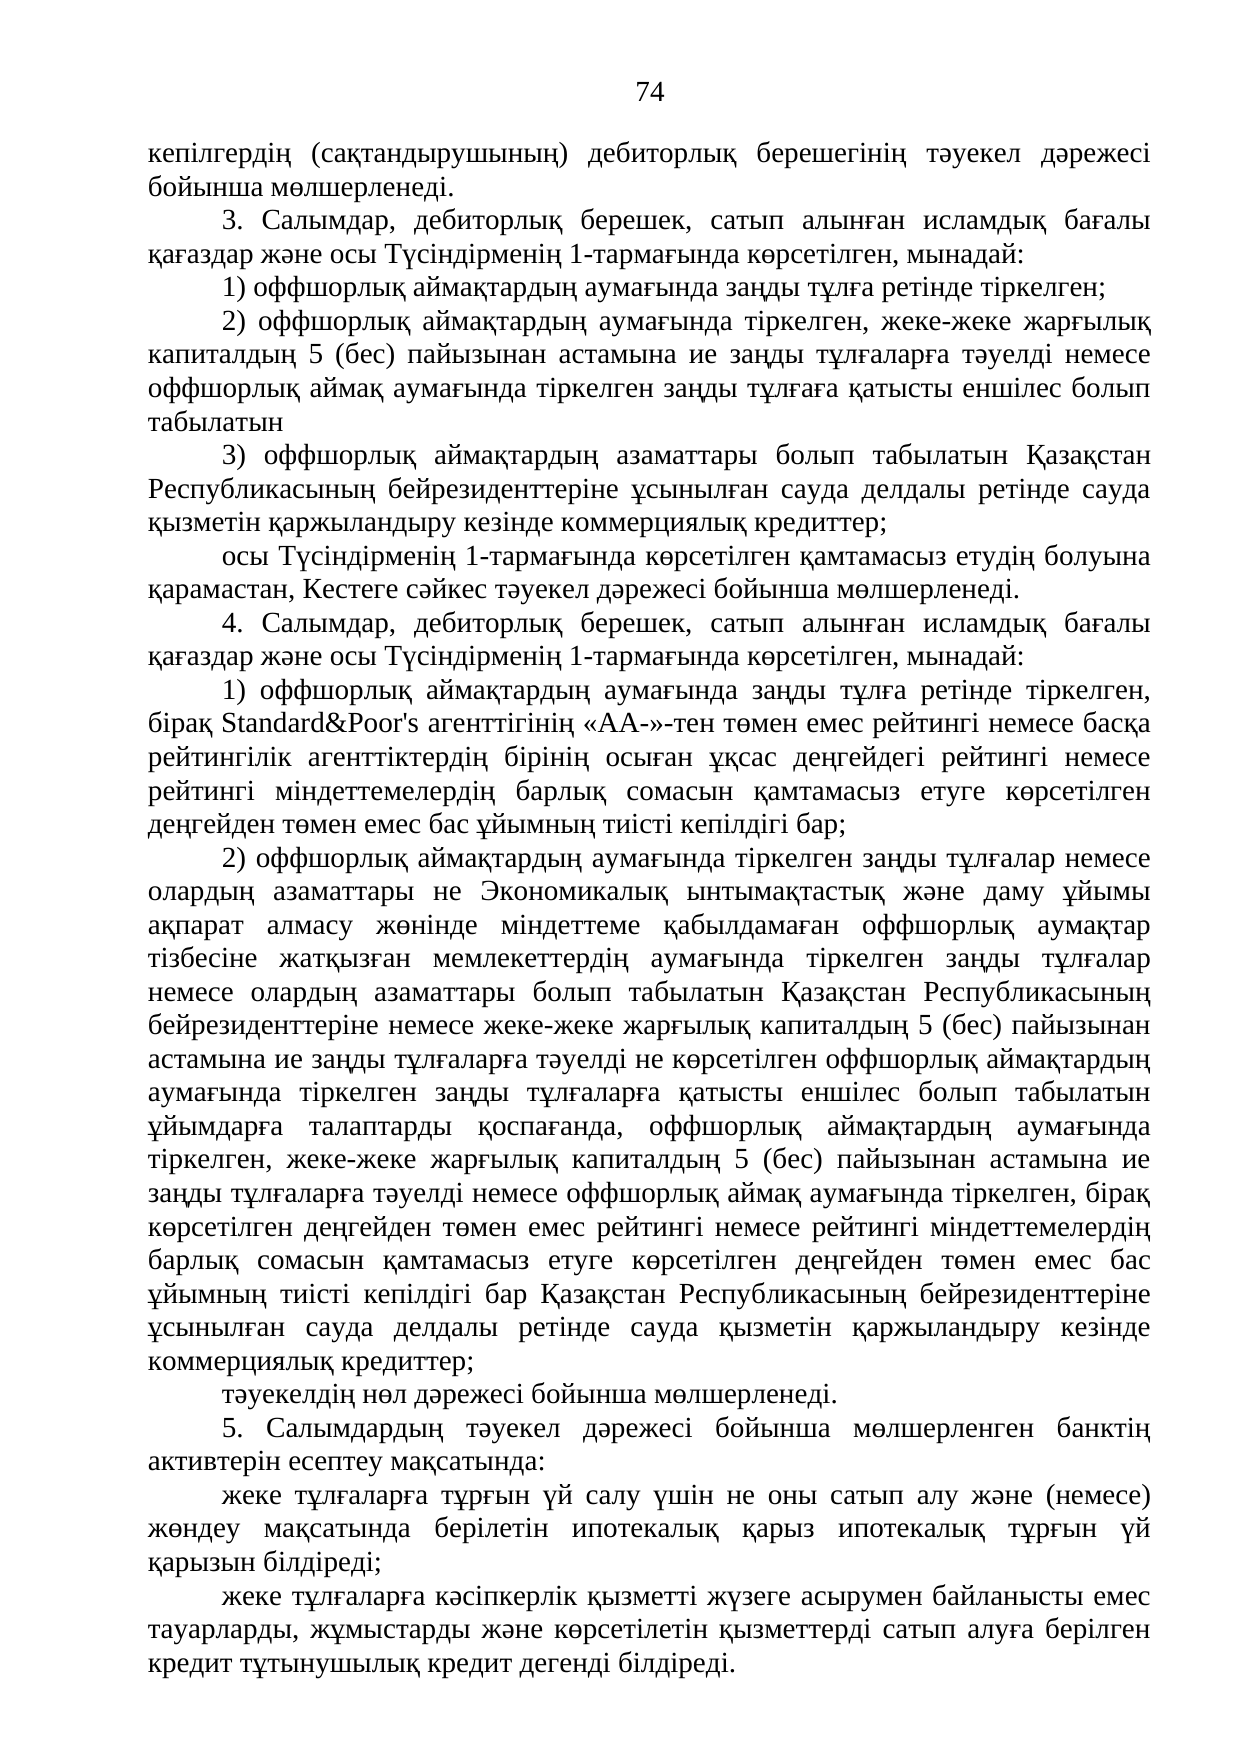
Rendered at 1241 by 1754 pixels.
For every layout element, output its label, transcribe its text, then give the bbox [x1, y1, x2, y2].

text жеке тұлғаларға тұрғын үй салу үшін не оны сатып алу және (немесе) жөндеу мақсатында берілетін ипотекалық қарыз ипотекалық тұрғын үй қарызын білдіреді; [148, 1477, 1152, 1578]
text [148, 135, 1152, 202]
text 2) оффшорлық аймақтардың аумағында тіркелген заңды тұлғалар немесе олардың азаматтары не Экономикалық ынтымақтастық және даму ұйымы ақпарат алмасу жөнінде міндеттеме қабылдамаған оффшорлық аумақтар тізбесіне жатқызған мемлекеттердің аумағында тіркелген заңды тұлғалар немесе олардың азаматтары болып табылатын Қазақстан Республикасының бейрезиденттеріне немесе жеке-жеке жарғылық капиталдың 5 (бес) пайызынан астамына ие заңды тұлғаларға тәуелді не көрсетілген оффшорлық аймақтардың аумағында тіркелген заңды тұлғаларға қатысты еншілес болып табылатын ұйымдарға талаптарды қоспағанда, оффшорлық аймақтардың аумағында тіркелген, жеке-жеке жарғылық капиталдың 5 (бес) пайызынан астамына ие заңды тұлғаларға тәуелді немесе оффшорлық аймақ аумағында тіркелген, бірақ көрсетілген деңгейден төмен емес рейтингі немесе рейтингі міндеттемелердің барлық сомасын қамтамасыз етуге көрсетілген деңгейден төмен емес бас ұйымның тиісті кепілдігі бар Қазақстан Республикасының бейрезиденттеріне ұсынылған сауда делдалы ретінде сауда қызметін қаржыландыру кезінде коммерциялық кредиттер; [148, 840, 1152, 1376]
text 1) оффшорлық аймақтардың аумағында заңды тұлға ретінде тіркелген, бірақ Standard&Poor's агенттігінің «АА-»-тен төмен емес рейтингі немесе басқа рейтингілік агенттіктердің бірінің осыған ұқсас деңгейдегі рейтингі немесе рейтингі міндеттемелердің барлық сомасын қамтамасыз етуге көрсетілген деңгейден төмен емес бас ұйымның тиісті кепілдігі бар; [148, 672, 1152, 840]
text 3. Салымдар, дебиторлық берешек, сатып алынған исламдық бағалы қағаздар және осы Түсіндірменің 1-тармағында көрсетілген, мынадай: [148, 202, 1152, 269]
text 4. Салымдар, дебиторлық берешек, сатып алынған исламдық бағалы қағаздар және осы Түсіндірменің 1-тармағында көрсетілген, мынадай: [148, 605, 1152, 672]
text 2) оффшорлық аймақтардың аумағында тіркелген, жеке-жеке жарғылық капиталдың 5 (бес) пайызынан астамына ие заңды тұлғаларға тәуелді немесе оффшорлық аймақ аумағында тіркелген заңды тұлғаға қатысты еншілес болып табылатын [148, 303, 1152, 437]
text жеке тұлғаларға кәсіпкерлік қызметті жүзеге асырумен байланысты емес тауарларды, жұмыстарды және көрсетілетін қызметтерді сатып алуға берілген кредит тұтынушылық кредит дегенді білдіреді. [148, 1578, 1152, 1678]
text 1) оффшорлық аймақтардың аумағында заңды тұлға ретінде тіркелген; [148, 269, 1152, 303]
text осы Түсіндірменің 1-тармағында көрсетілген қамтамасыз етудің болуына қарамастан, Кестеге сәйкес тәуекел дәрежесі бойынша мөлшерленеді. [148, 538, 1152, 605]
text тәуекелдің нөл дәрежесі бойынша мөлшерленеді. [148, 1376, 1152, 1410]
text 3) оффшорлық аймақтардың азаматтары болып табылатын Қазақстан Республикасының бейрезиденттеріне ұсынылған сауда делдалы ретінде сауда қызметін қаржыландыру кезінде коммерциялық кредиттер; [148, 437, 1152, 538]
text 5. Салымдардың тәуекел дәрежесі бойынша мөлшерленген банктің активтерін есептеу мақсатында: [148, 1410, 1152, 1477]
